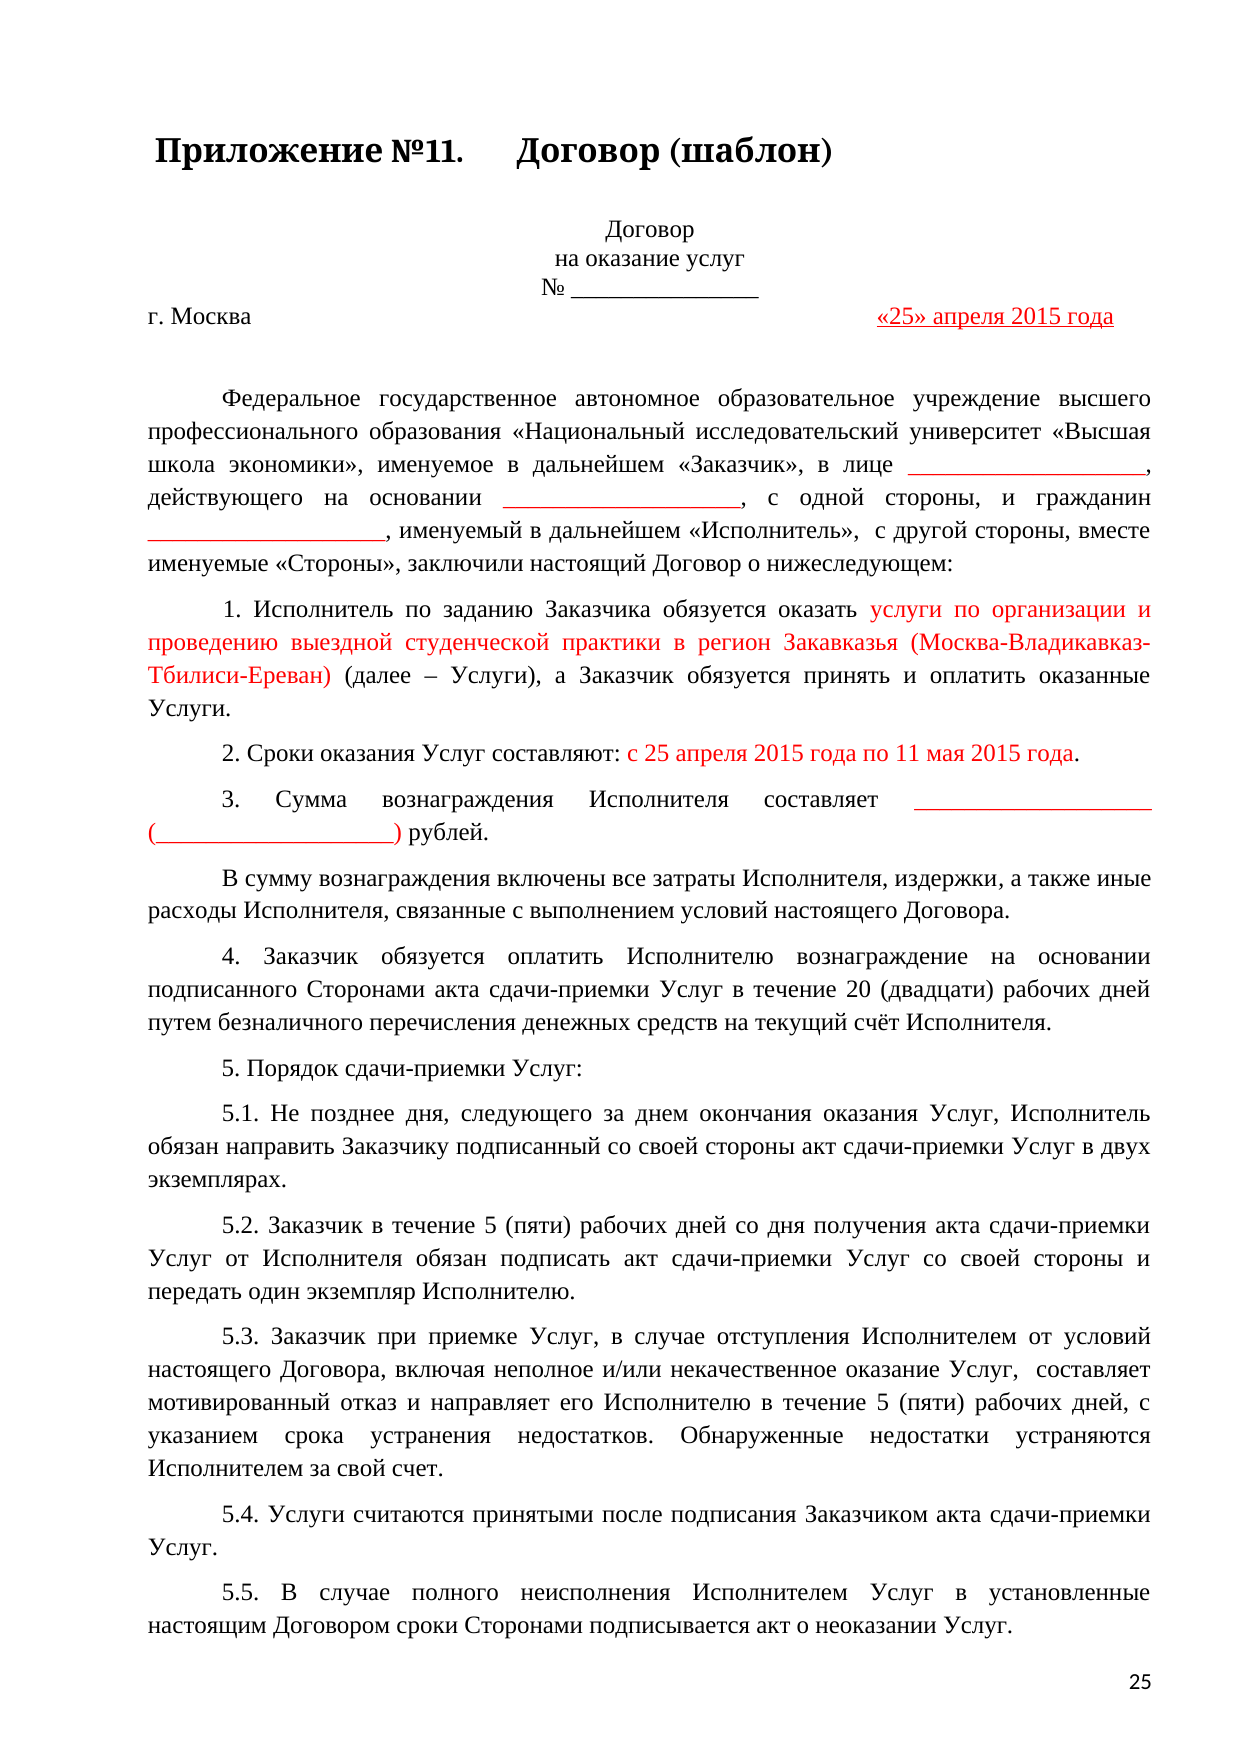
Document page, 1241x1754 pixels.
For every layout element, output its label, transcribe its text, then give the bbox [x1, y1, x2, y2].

text 5.4. Услуги считаются принятыми после подписания Заказчиком акта сдачи-приемки Услуг. [148, 1499, 1152, 1561]
subtitle Договор (шаблон) [154, 133, 1152, 171]
title 1. Исполнитель по заданию Заказчика обязуется оказать услуги по организации и проведению выездной студенческой практики в регион Закавказья (Москва-Владикавказ-Тбилиси-Ереван) (далее – Услуги), а Заказчик обязуется принять и оплатить оказанные Услуги. [148, 594, 1152, 722]
text на оказание услуг [148, 243, 1152, 272]
text № _______________ [148, 272, 1152, 301]
text 2. Сроки оказания Услуг составляют: с 25 апреля 2015 года по 11 мая 2015 года. [148, 738, 1152, 767]
text 3. Сумма вознаграждения Исполнителя составляет ___________________ (___________________) рублей. [148, 784, 1152, 846]
text 5.5. В случае полного неисполнения Исполнителем Услуг в установленные настоящим Договором сроки Сторонами подписывается акт о неоказании Услуг. [148, 1577, 1152, 1639]
text 4. Заказчик обязуется оплатить Исполнителю вознаграждение на основании подписанного Сторонами акта сдачи-приемки Услуг в течение 20 (двадцати) рабочих дней путем безналичного перечисления денежных средств на текущий счёт Исполнителя. [148, 941, 1152, 1036]
text Федеральное государственное автономное образовательное учреждение высшего профессионального образования «Национальный исследовательский университет «Высшая школа экономики», именуемое в дальнейшем «Заказчик», в лице ___________________, действующего на основании ___________________, с одной стороны, и гражданин ___________________, именуемый в дальнейшем «Исполнитель», с другой стороны, вместе именуемые «Стороны», заключили настоящий Договор о нижеследующем: [148, 383, 1152, 577]
text Договор [148, 214, 1152, 243]
text 5.1. Не позднее дня, следующего за днем окончания оказания Услуг, Исполнитель обязан направить Заказчику подписанный со своей стороны акт сдачи-приемки Услуг в двух экземплярах. [148, 1098, 1152, 1193]
text 5.3. Заказчик при приемке Услуг, в случае отступления Исполнителем от условий настоящего Договора, включая неполное и/или некачественное оказание Услуг, составляет мотивированный отказ и направляет его Исполнителю в течение 5 (пяти) рабочих дней, с указанием срока устранения недостатков. Обнаруженные недостатки устраняются Исполнителем за свой счет. [148, 1321, 1152, 1482]
text 5. Порядок сдачи-приемки Услуг: [148, 1053, 1152, 1081]
text 5.2. Заказчик в течение 5 (пяти) рабочих дней со дня получения акта сдачи-приемки Услуг от Исполнителя обязан подписать акт сдачи-приемки Услуг со своей стороны и передать один экземпляр Исполнителю. [148, 1210, 1152, 1304]
text В сумму вознаграждения включены все затраты Исполнителя, издержки, а также иные расходы Исполнителя, связанные с выполнением условий настоящего Договора. [148, 863, 1152, 924]
text г. Москва «25» апреля 2015 года [148, 301, 1152, 329]
